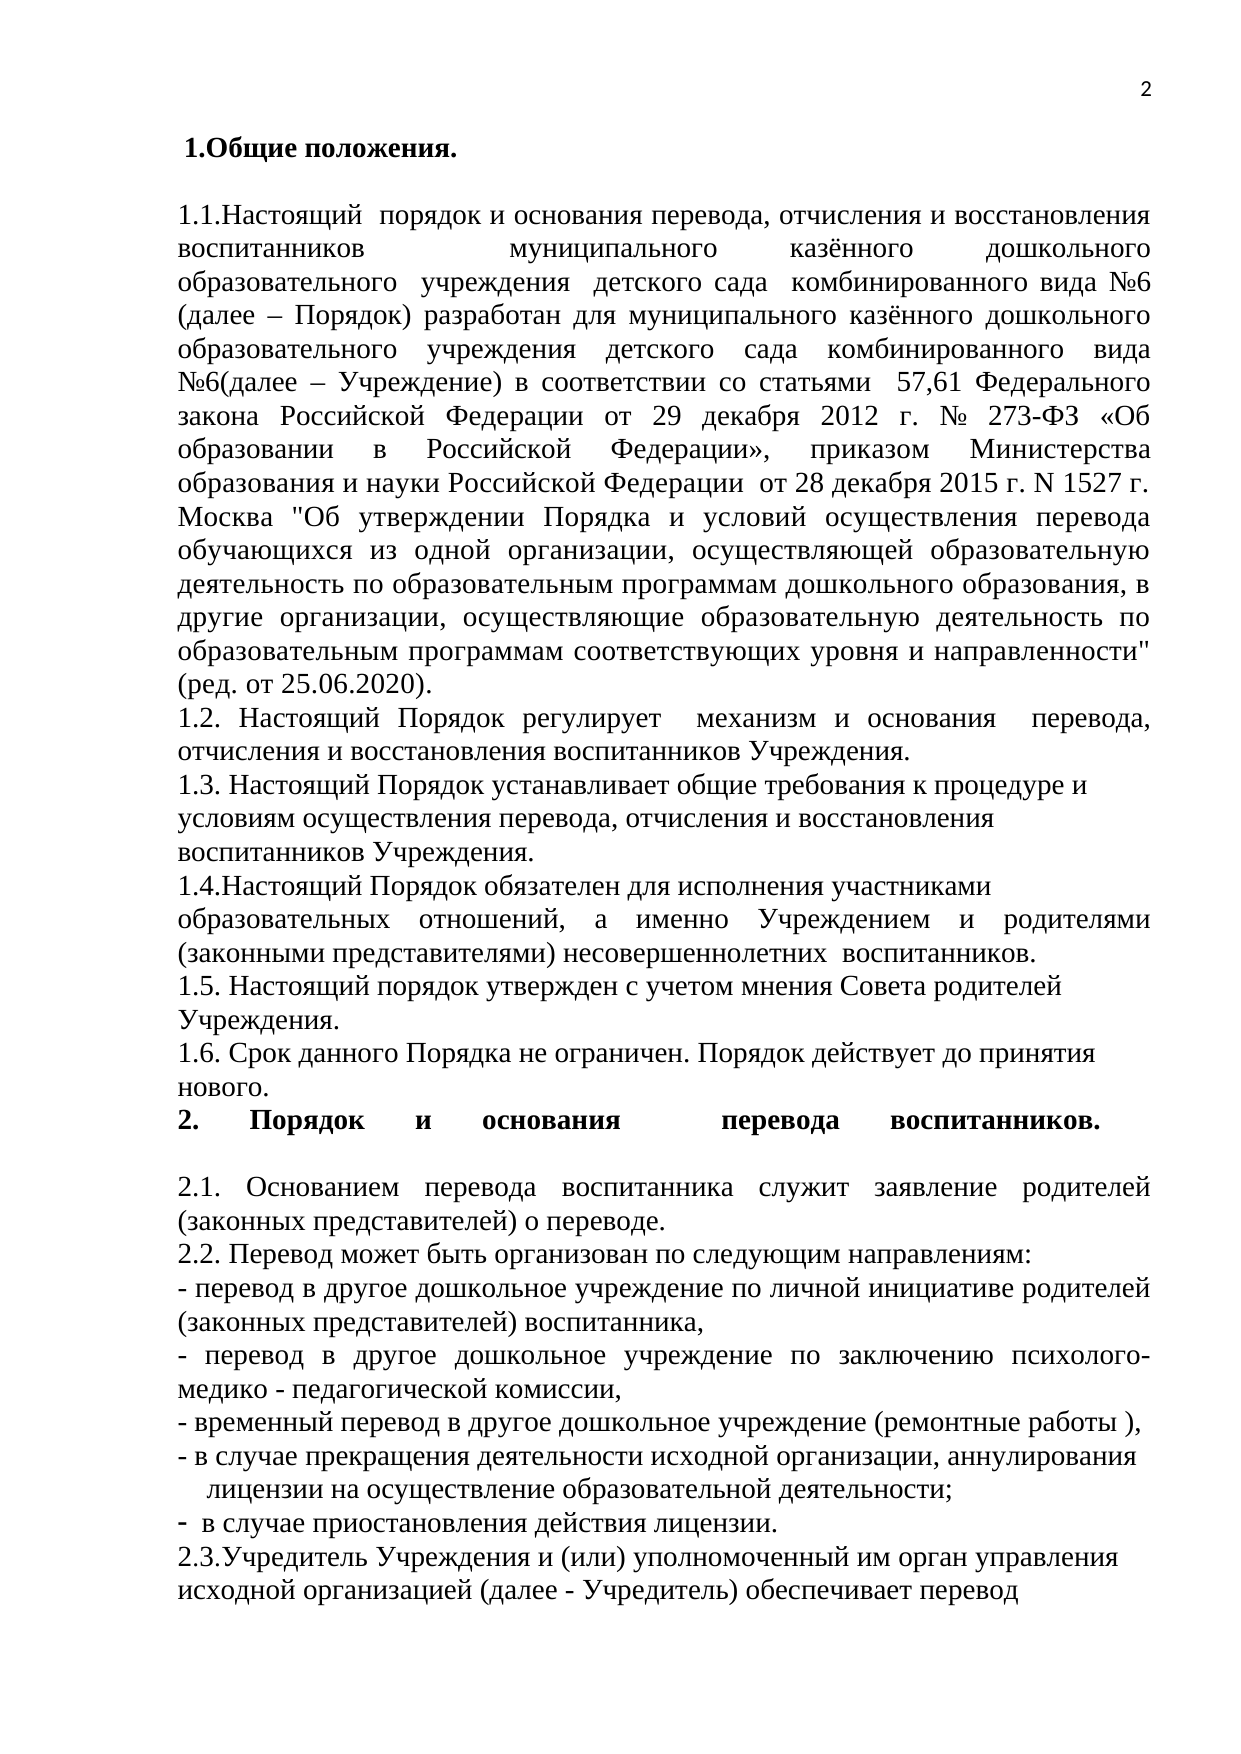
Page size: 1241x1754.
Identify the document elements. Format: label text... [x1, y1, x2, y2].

text 1.4.Настоящий Порядок обязателен для исполнения участниками [177, 868, 1152, 901]
text Учредитель Учреждения и (или) уполномоченный им орган управления [177, 1539, 1152, 1572]
text 1.3. Настоящий Порядок устанавливает общие требования к процедуре и [177, 767, 1152, 801]
text 2.2. Перевод может быть организован по следующим направлениям: [177, 1237, 1152, 1270]
text лицензии на осуществление образовательной деятельности; [177, 1471, 1152, 1505]
text 1.6. Срок данного Порядка не ограничен. Порядок действует до принятия [177, 1035, 1152, 1069]
text - перевод в другое дошкольное учреждение по личной инициативе родителей (законных представителей) воспитанника, [177, 1270, 1152, 1337]
text 2.1. Основанием перевода воспитанника служит заявление родителей (законных представителей) о переводе. [177, 1169, 1152, 1237]
text 1.Общие положения. [177, 130, 1152, 163]
text 1.2. Настоящий Порядок регулирует механизм и основания перевода, отчисления и восстановления воспитанников Учреждения. [177, 700, 1152, 767]
text воспитанников Учреждения. [177, 834, 1152, 868]
text Учреждения. [177, 1002, 1152, 1035]
text образовательных отношений, а именно Учреждением и родителями (законными представителями) несовершеннолетних воспитанников. [177, 901, 1152, 968]
text 2. Порядок и основания перевода воспитанников. [177, 1102, 1152, 1169]
text - в случае прекращения деятельности исходной организации, аннулирования [177, 1438, 1152, 1471]
text в случае приостановления действия лицензии. [177, 1505, 1152, 1539]
text нового. [177, 1069, 1152, 1102]
text - временный перевод в другое дошкольное учреждение (ремонтные работы ), [177, 1404, 1152, 1438]
text условиям осуществления перевода, отчисления и восстановления [177, 801, 1152, 834]
text исходной организацией (далее - Учредитель) обеспечивает перевод [177, 1572, 1152, 1606]
text 1.5. Настоящий порядок утвержден с учетом мнения Совета родителей [177, 968, 1152, 1002]
text 1.1.Настоящий порядок и основания перевода, отчисления и восстановления воспитанников муниципального казённого дошкольного образовательного учреждения детского сада комбинированного вида №6 (далее – Порядок) разработан для муниципального казённого дошкольного образовательного учреждения детского сада комбинированного вида №6(далее – Учреждение) в соответствии со статьями 57,61 Федерального закона Российской Федерации от 29 декабря . № 273-ФЗ «Об образовании в Российской Федерации», приказом Министерства образования и науки Российской Федерации от 28 декабря . N . Москва "Об утверждении Порядка и условий осуществления перевода обучающихся из одной организации, осуществляющей образовательную деятельность по образовательным программам дошкольного образования, в другие организации, осуществляющие образовательную деятельность по образовательным программам соответствующих уровня и направленности" (ред. от 25.06.2020). [177, 197, 1152, 700]
text - перевод в другое дошкольное учреждение по заключению психолого-медико - педагогической комиссии, [177, 1337, 1152, 1404]
